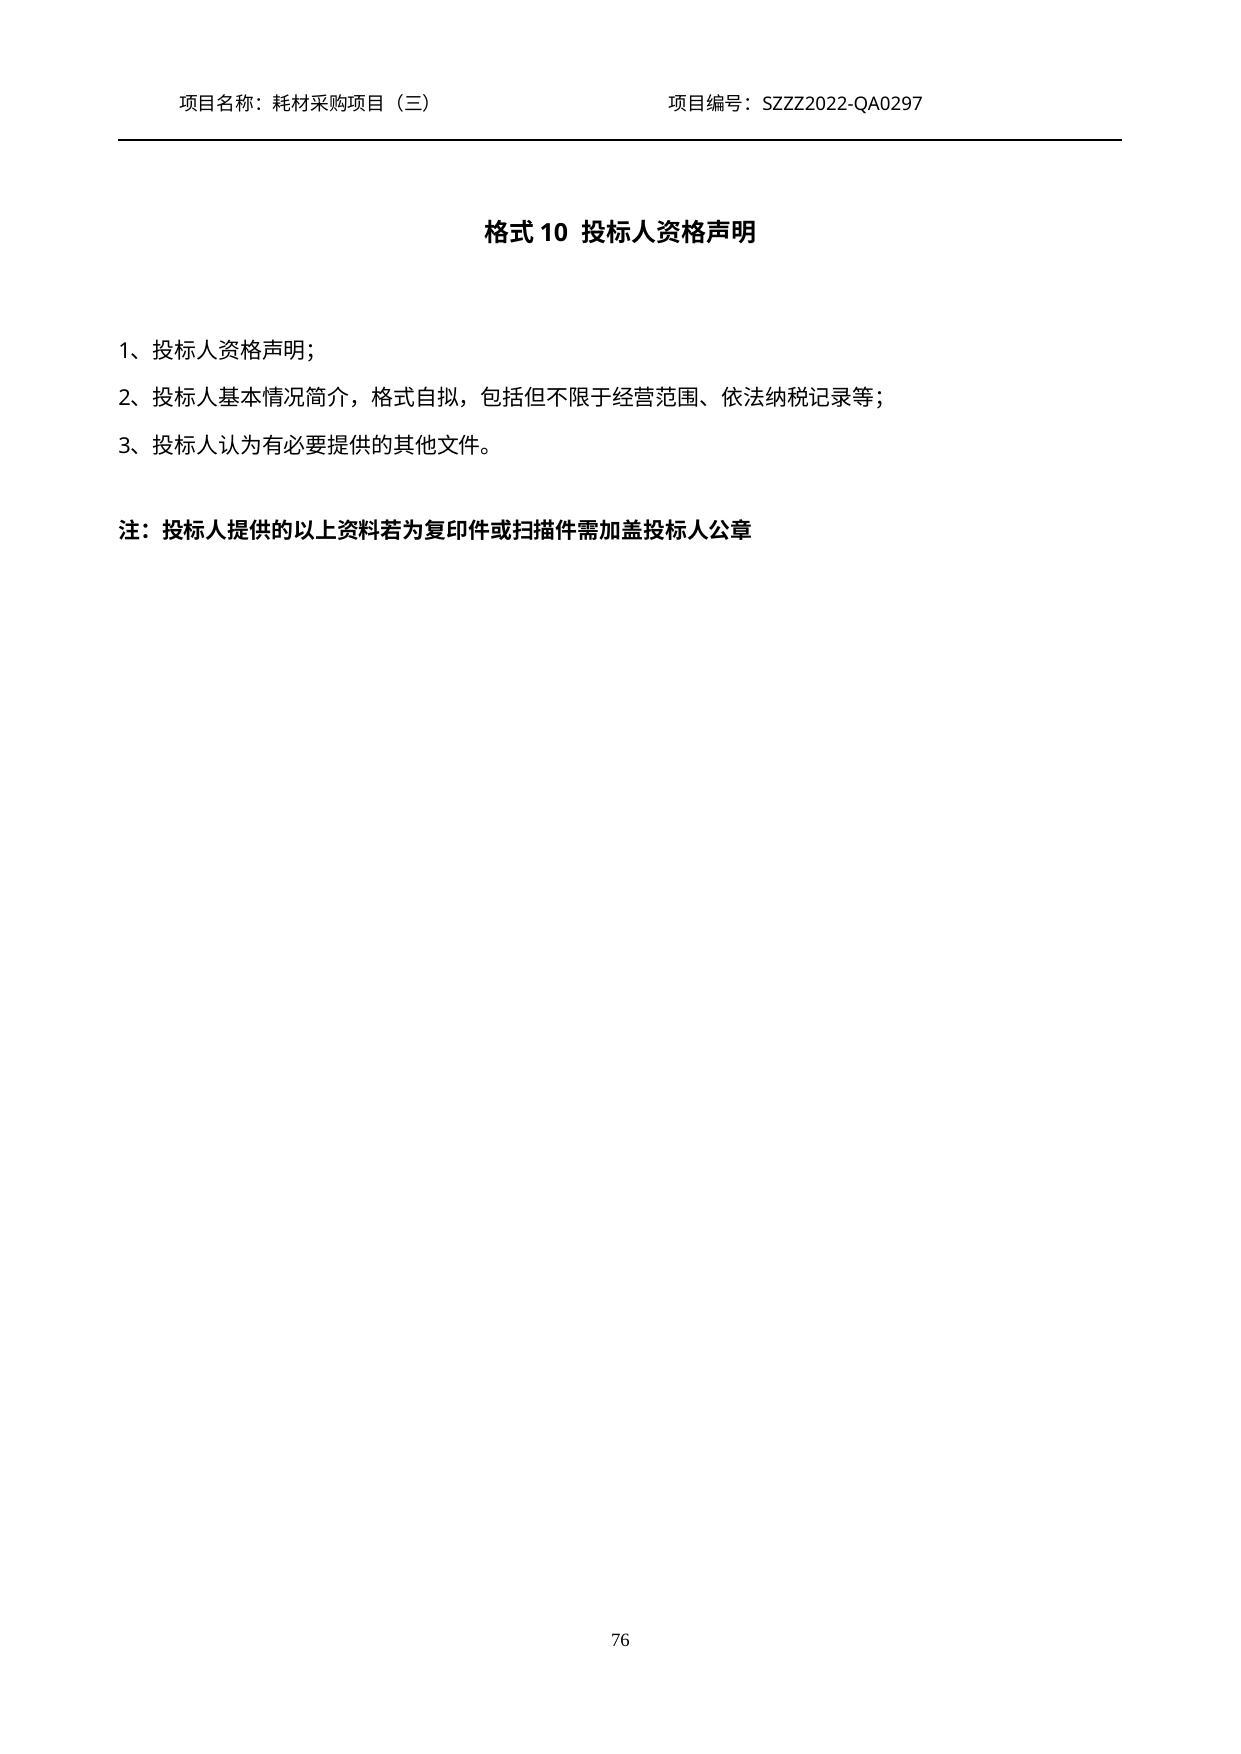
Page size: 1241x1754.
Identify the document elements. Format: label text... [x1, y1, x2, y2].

subtitle 格式10 投标人资格声明 [118, 198, 1122, 263]
text 3、投标人认为有必要提供的其他文件。 [118, 428, 1122, 459]
text 1、投标人资格声明； [118, 333, 1122, 364]
text 2、投标人基本情况简介，格式自拟，包括但不限于经营范围、依法纳税记录等； [118, 380, 1122, 412]
text 注：投标人提供的以上资料若为复印件或扫描件需加盖投标人公章 [118, 513, 1122, 545]
